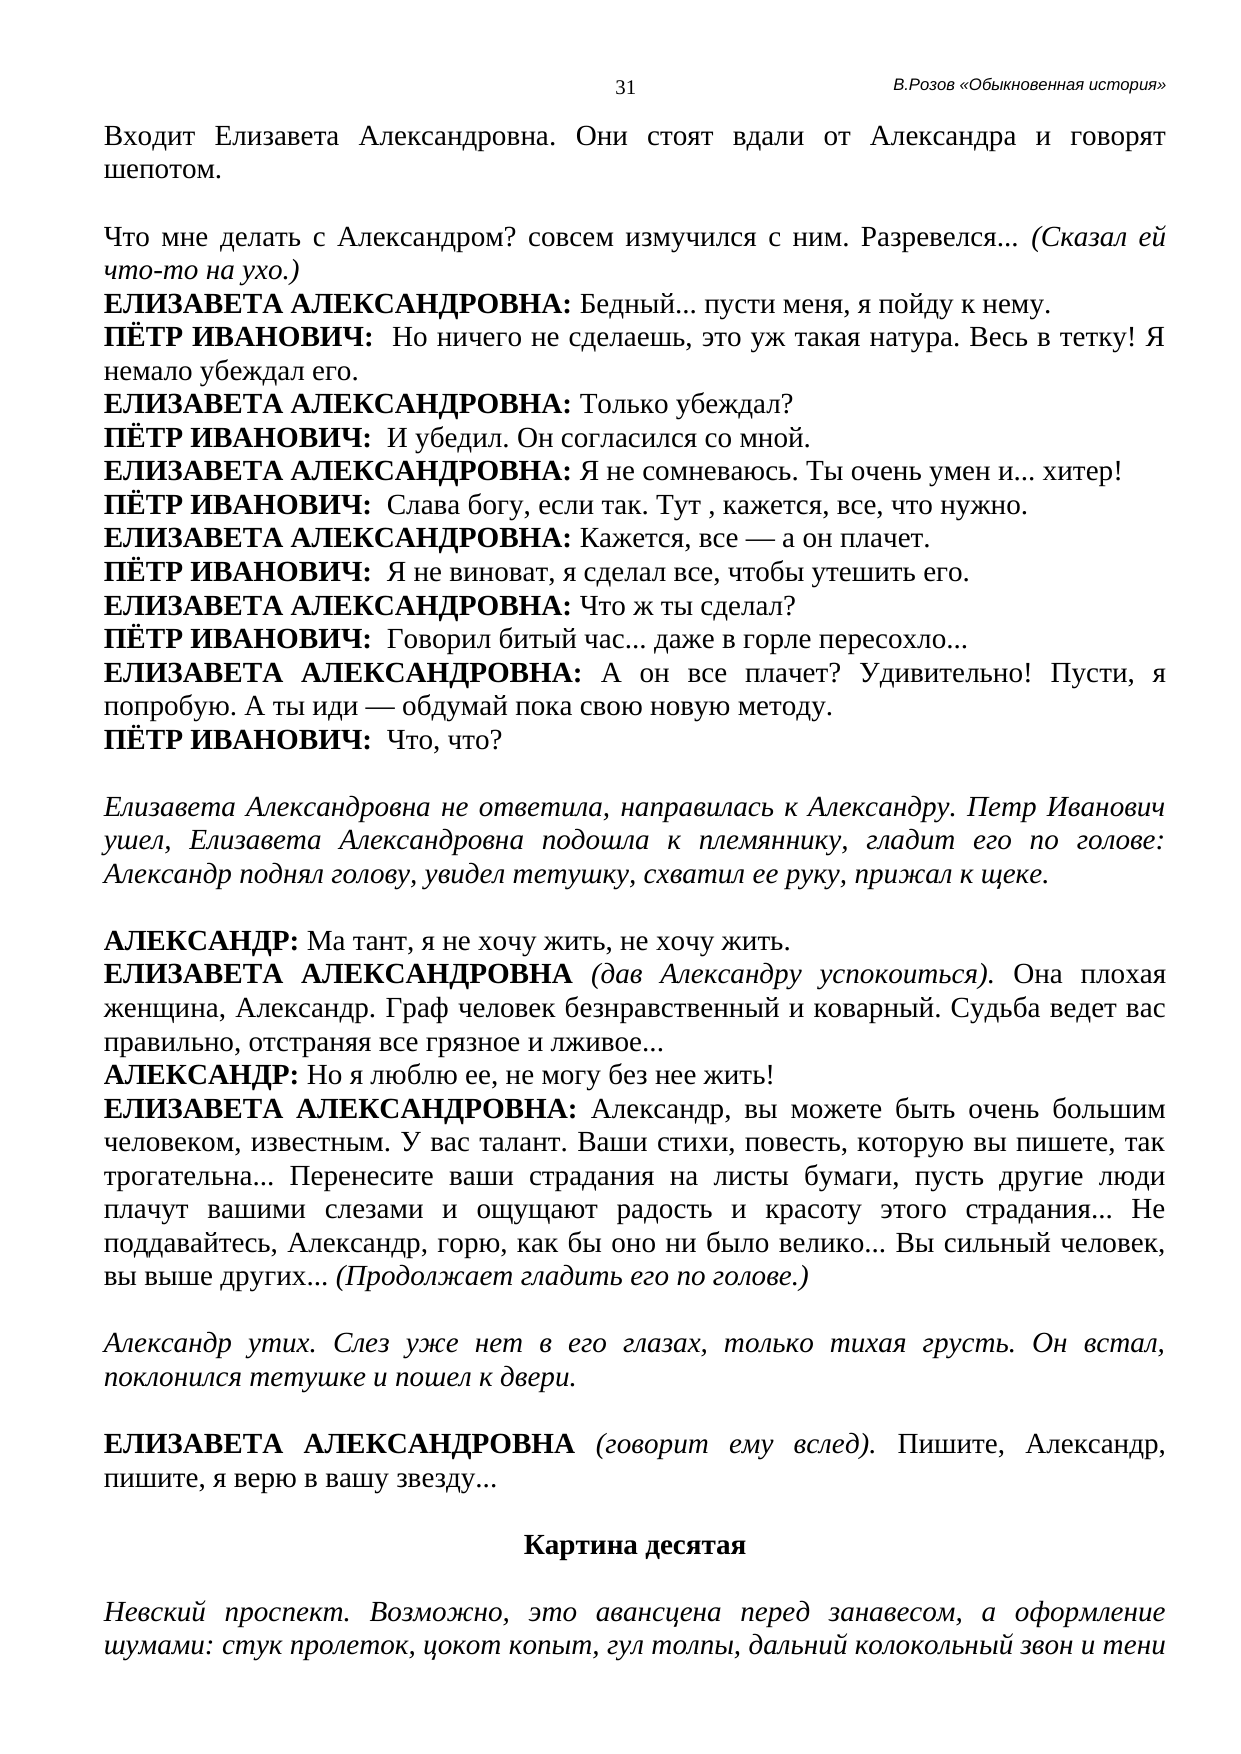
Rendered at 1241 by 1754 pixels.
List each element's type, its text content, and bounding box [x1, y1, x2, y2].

text ЕЛИЗАВЕТА АЛЕКСАНДРОВНА: Александр, вы можете быть очень большим человеком, известным. У вас талант. Ваши стихи, повесть, которую вы пишете, так трогательна... Перенесите ваши страдания на листы бумаги, пусть другие люди плачут вашими слезами и ощущают радость и красоту этого страдания... Не поддавайтесь, Александр, горю, как бы оно ни было велико... Вы сильный человек, вы выше других... (Продолжает гладить его по голове.) [103, 1091, 1166, 1292]
text АЛЕКСАНДР: Но я люблю ее, не могу без нее жить! [103, 1057, 1166, 1091]
text ЕЛИЗАВЕТА АЛЕКСАНДРОВНА: А он все плачет? Удивительно! Пусти, я попробую. А ты иди — обдумай пока свою новую методу. [103, 655, 1166, 722]
text ПЁТР ИВАНОВИЧ: Говорил битый час... даже в горле пересохло... [103, 621, 1166, 655]
text Александр утих. Слез уже нет в его глазах, только тихая грусть. Он встал, поклонился тетушке и пошел к двери. [103, 1326, 1166, 1393]
text Картина десятая [103, 1527, 1166, 1560]
text ЕЛИЗАВЕТА АЛЕКСАНДРОВНА: Что ж ты сделал? [103, 588, 1166, 621]
text Что мне делать с Александром? совсем измучился с ним. Разревелся... (Сказал ей что-то на ухо.) [103, 219, 1166, 286]
text ЕЛИЗАВЕТА АЛЕКСАНДРОВНА: Бедный... пусти меня, я пойду к нему. [103, 286, 1166, 319]
text ПЁТР ИВАНОВИЧ: Что, что? [103, 722, 1166, 755]
text ПЁТР ИВАНОВИЧ: И убедил. Он согласился со мной. [103, 420, 1166, 453]
text ПЁТР ИВАНОВИЧ: Я не виноват, я сделал все, чтобы утешить его. [103, 554, 1166, 588]
text Елизавета Александровна не ответила, направилась к Александру. Петр Иванович ушел, Елизавета Александровна подошла к племяннику, гладит его по голове: Александр поднял голову, увидел тетушку, схватил ее руку, прижал к щеке. [103, 789, 1166, 889]
text ПЁТР ИВАНОВИЧ: Слава богу, если так. Тут , кажется, все, что нужно. [103, 487, 1166, 521]
text АЛЕКСАНДР: Ма тант, я не хочу жить, не хочу жить. [103, 923, 1166, 957]
text ЕЛИЗАВЕТА АЛЕКСАНДРОВНА (дав Александру успокоиться). Она плохая женщина, Александр. Граф человек безнравственный и коварный. Судьба ведет вас правильно, отстраняя все грязное и лживое... [103, 957, 1166, 1057]
text ЕЛИЗАВЕТА АЛЕКСАНДРОВНА: Я не сомневаюсь. Ты очень умен и... хитер! [103, 453, 1166, 487]
text Входит Елизавета Александровна. Они стоят вдали от Александра и говорят шепотом. [103, 118, 1166, 185]
text ЕЛИЗАВЕТА АЛЕКСАНДРОВНА (говорит ему вслед). Пишите, Александр, пишите, я верю в вашу звезду... [103, 1426, 1166, 1493]
text ЕЛИЗАВЕТА АЛЕКСАНДРОВНА: Только убеждал? [103, 386, 1166, 420]
text ПЁТР ИВАНОВИЧ: Но ничего не сделаешь, это уж такая натура. Весь в тетку! Я немало убеждал его. [103, 319, 1166, 386]
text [103, 1594, 1166, 1661]
text ЕЛИЗАВЕТА АЛЕКСАНДРОВНА: Кажется, все — а он плачет. [103, 521, 1166, 554]
